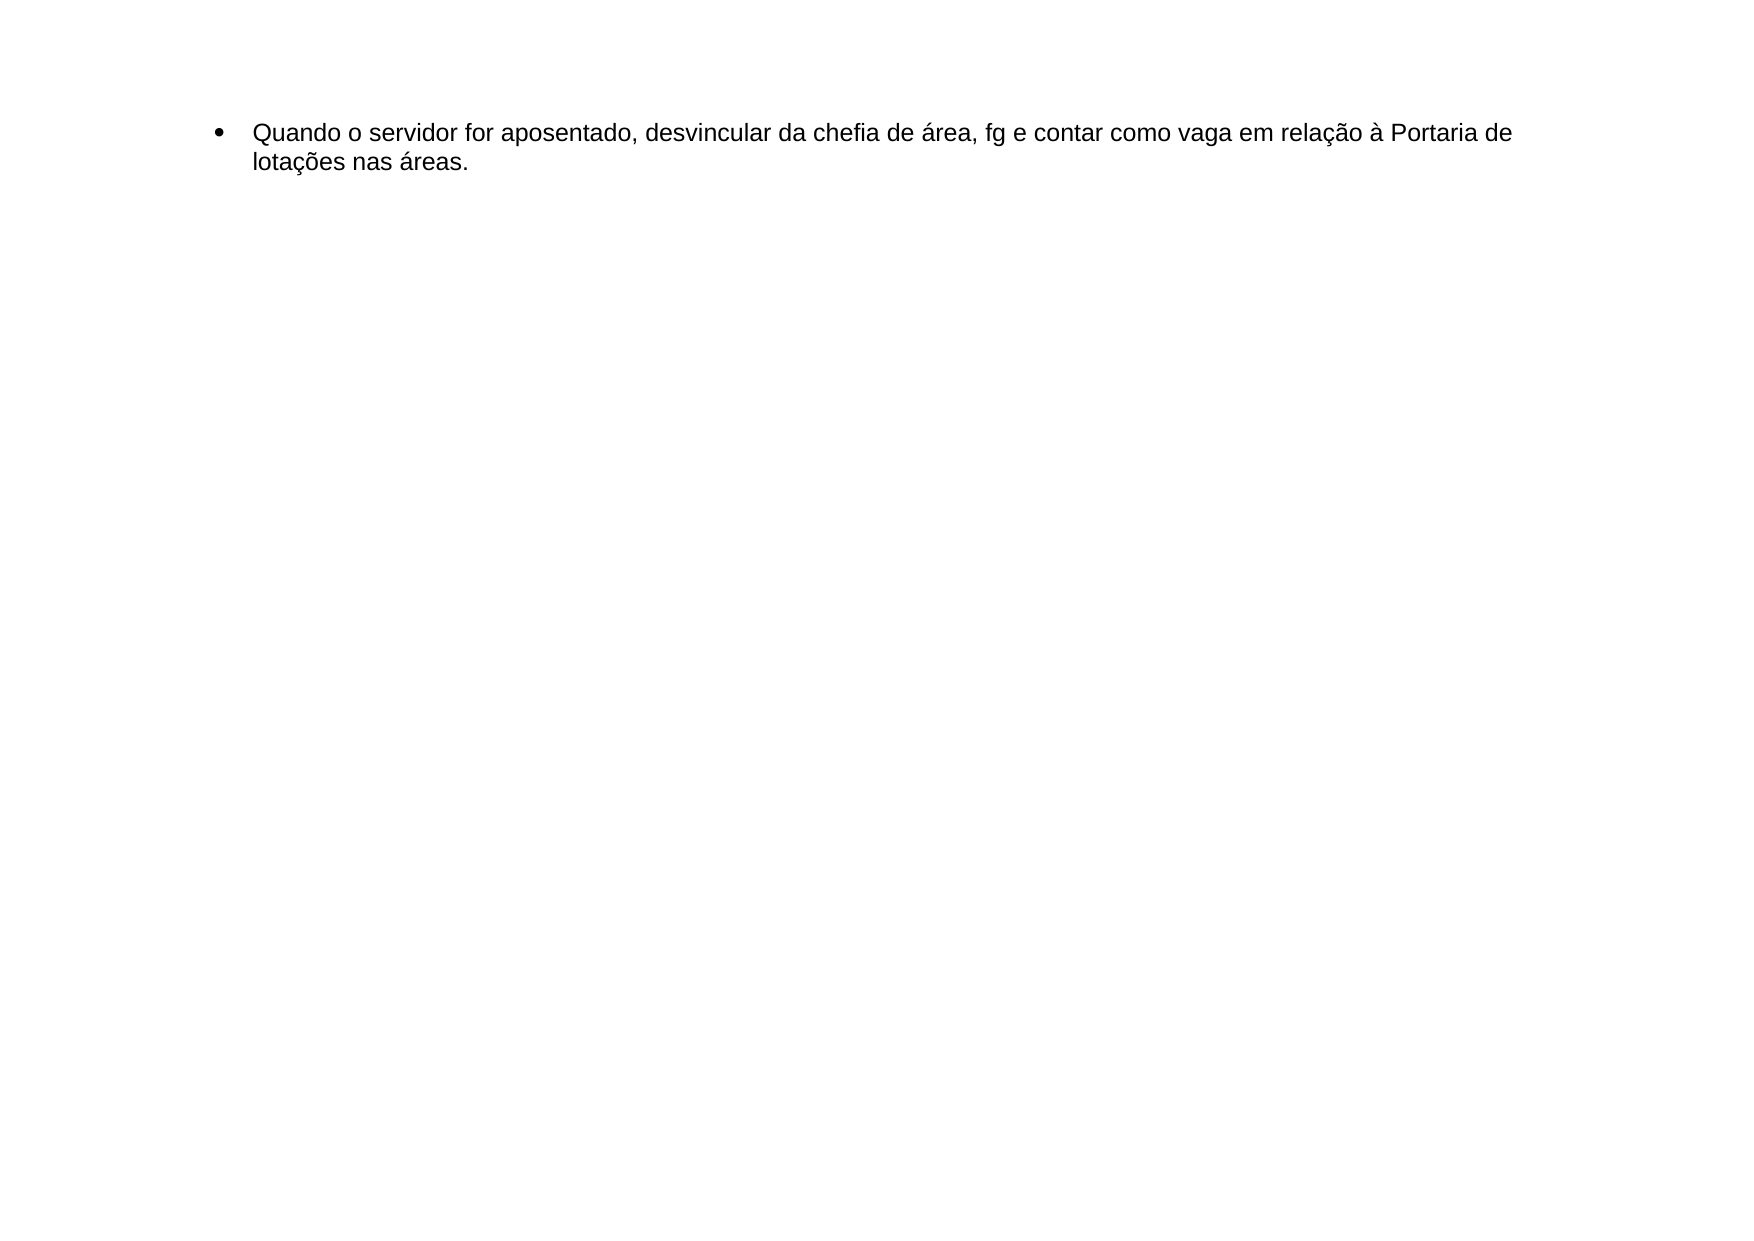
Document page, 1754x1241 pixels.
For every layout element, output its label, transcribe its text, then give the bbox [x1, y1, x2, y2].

list Quando o servidor for aposentado, desvincular da chefia de área, fg e contar como vaga em relação à Portaria de lotações nas áreas. [215, 118, 1606, 176]
